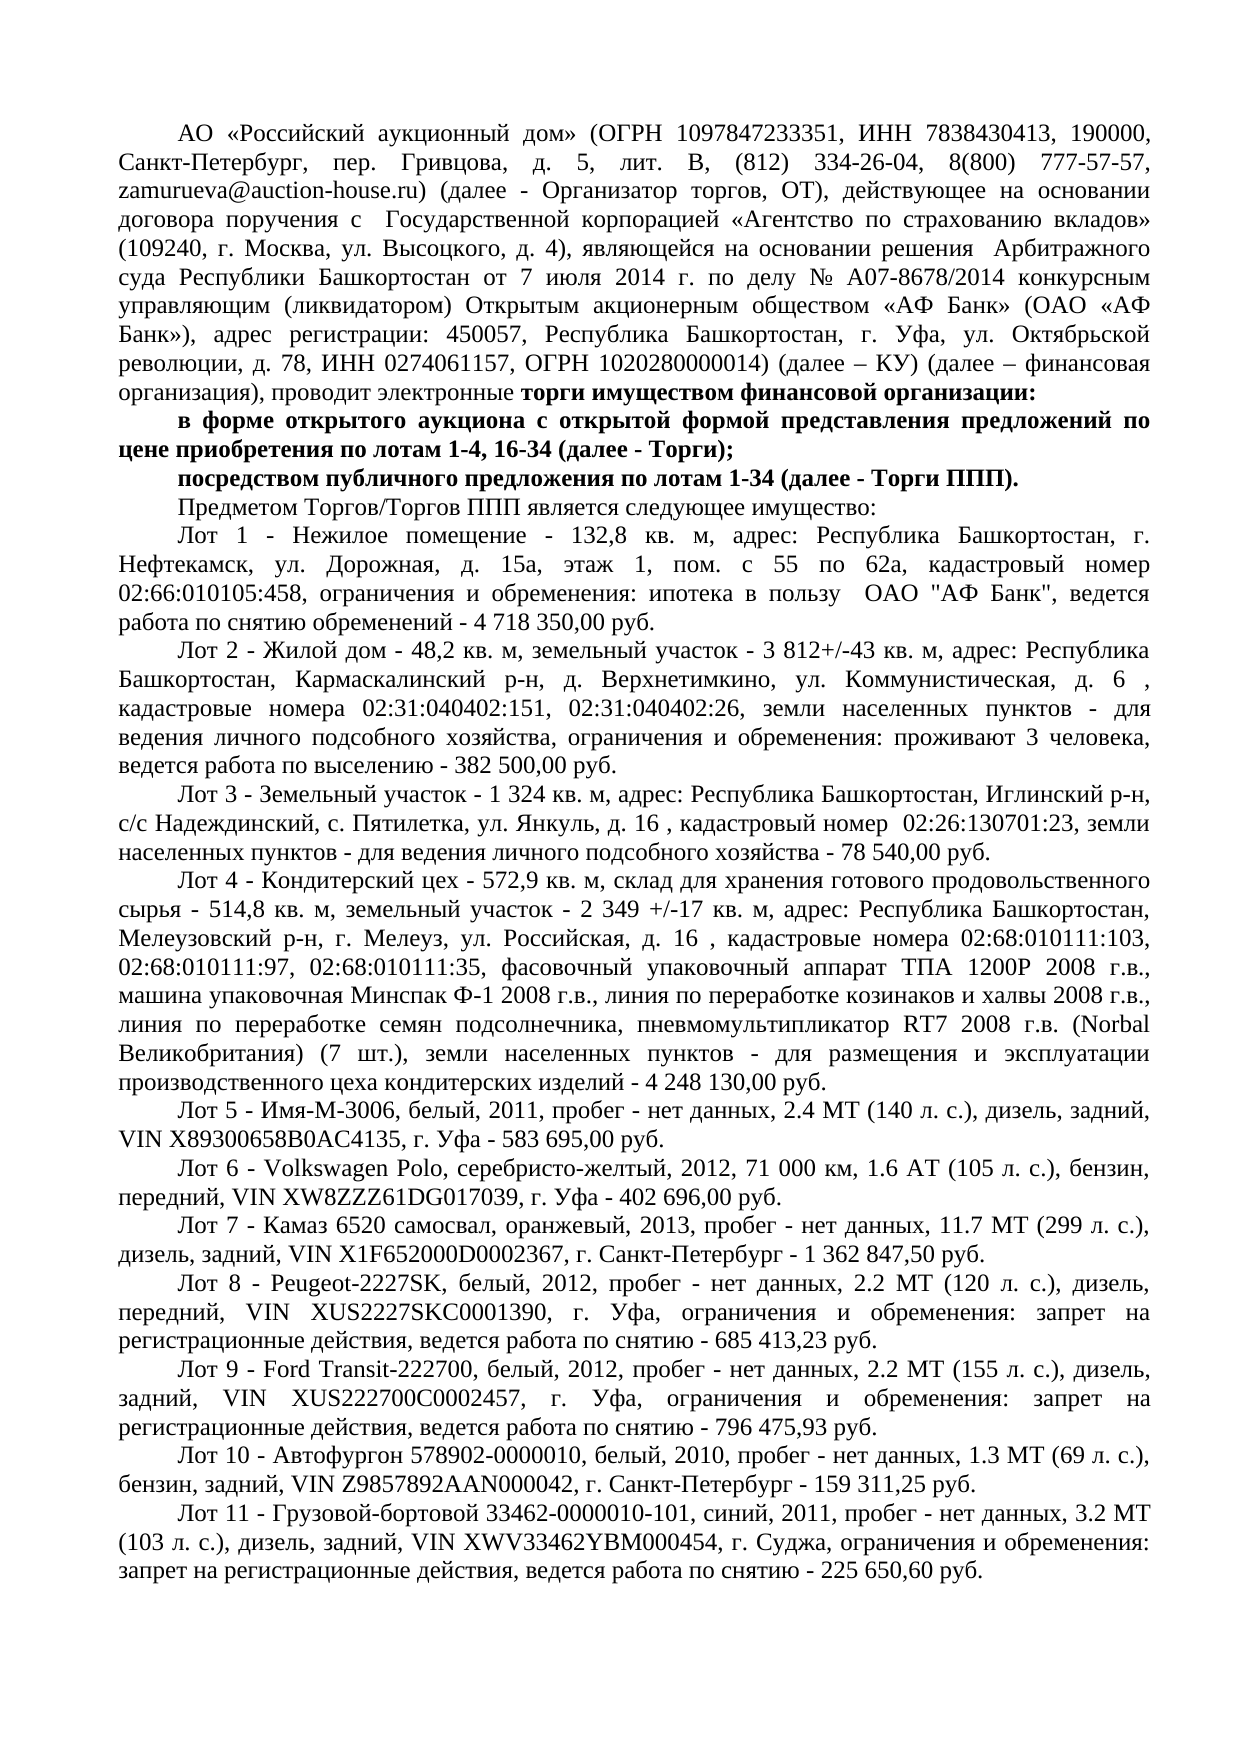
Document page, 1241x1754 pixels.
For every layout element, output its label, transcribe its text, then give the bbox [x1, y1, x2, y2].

text посредством публичного предложения по лотам 1-34 (далее - Торги ППП). [118, 463, 1151, 492]
text Лот 5 - Имя-М-3006, белый, 2011, пробег - нет данных, 2.4 МТ (140 л. с.), дизель, задний, VIN X89300658B0АС4135, г. Уфа - 583 695,00 руб. [118, 1096, 1151, 1153]
text Лот 1 - Нежилое помещение - 132,8 кв. м, адрес: Республика Башкортостан, г. Нефтекамск, ул. Дорожная, д. 15а, этаж 1, пом. с 55 по 62а, кадастровый номер 02:66:010105:458, ограничения и обременения: ипотека в пользу ОАО "АФ Банк", ведется работа по снятию обременений - 4 718 350,00 руб. [118, 521, 1151, 636]
text Лот 11 - Грузовой-бортовой 33462-0000010-101, синий, 2011, пробег - нет данных, 3.2 МТ (103 л. с.), дизель, задний, VIN XWV33462YВМ000454, г. Суджа, ограничения и обременения: запрет на регистрационные действия, ведется работа по снятию - 225 650,60 руб. [118, 1498, 1151, 1584]
text в форме открытого аукциона с открытой формой представления предложений по цене приобретения по лотам 1-4, 16-34 (далее - Торги); [118, 406, 1151, 463]
text Предметом Торгов/Торгов ППП является следующее имущество: [118, 492, 1151, 521]
text Лот 4 - Кондитерский цех - 572,9 кв. м, склад для хранения готового продовольственного сырья - 514,8 кв. м, земельный участок - 2 349 +/-17 кв. м, адрес: Республика Башкортостан, Мелеузовский р-н, г. Мелеуз, ул. Российская, д. 16 , кадастровые номера 02:68:010111:103, 02:68:010111:97, 02:68:010111:35, фасовочный упаковочный аппарат ТПА 1200Р 2008 г.в., машина упаковочная Минспак Ф-1 2008 г.в., линия по переработке козинаков и халвы 2008 г.в., линия по переработке семян подсолнечника, пневмомультипликатор RT7 2008 г.в. (Norbal Великобритания) (7 шт.), земли населенных пунктов - для размещения и эксплуатации производственного цеха кондитерских изделий - 4 248 130,00 руб. [118, 866, 1151, 1096]
text Лот 6 - Volkswagen Polo, серебристо-желтый, 2012, 71 000 км, 1.6 АТ (105 л. с.), бензин, передний, VIN XW8ZZZ61DG017039, г. Уфа - 402 696,00 руб. [118, 1153, 1151, 1211]
text Лот 9 - Ford Transit-222700, белый, 2012, пробег - нет данных, 2.2 МТ (155 л. с.), дизель, задний, VIN XUS222700C0002457, г. Уфа, ограничения и обременения: запрет на регистрационные действия, ведется работа по снятию - 796 475,93 руб. [118, 1354, 1151, 1441]
text Лот 7 - Камаз 6520 самосвал, оранжевый, 2013, пробег - нет данных, 11.7 МТ (299 л. с.), дизель, задний, VIN X1F652000D0002367, г. Санкт-Петербург - 1 362 847,50 руб. [118, 1211, 1151, 1268]
text Лот 10 - Автофургон 578902-0000010, белый, 2010, пробег - нет данных, 1.3 МТ (69 л. с.), бензин, задний, VIN Z9857892AAN000042, г. Санкт-Петербург - 159 311,25 руб. [118, 1441, 1151, 1498]
text Лот 8 - Peugeot-2227SK, белый, 2012, пробег - нет данных, 2.2 МТ (120 л. с.), дизель, передний, VIN XUS2227SKC0001390, г. Уфа, ограничения и обременения: запрет на регистрационные действия, ведется работа по снятию - 685 413,23 руб. [118, 1268, 1151, 1354]
text Лот 3 - Земельный участок - 1 324 кв. м, адрес: Республика Башкортостан, Иглинский р-н, с/с Надеждинский, с. Пятилетка, ул. Янкуль, д. 16 , кадастровый номер 02:26:130701:23, земли населенных пунктов - для ведения личного подсобного хозяйства - 78 540,00 руб. [118, 779, 1151, 866]
text Лот 2 - Жилой дом - 48,2 кв. м, земельный участок - 3 812+/-43 кв. м, адрес: Республика Башкортостан, Кармаскалинский р-н, д. Верхнетимкино, ул. Коммунистическая, д. 6 , кадастровые номера 02:31:040402:151, 02:31:040402:26, земли населенных пунктов - для ведения личного подсобного хозяйства, ограничения и обременения: проживают 3 человека, ведется работа по выселению - 382 500,00 руб. [118, 636, 1151, 779]
text АО «Российский аукционный дом» (ОГРН 1097847233351, ИНН 7838430413, 190000, Санкт-Петербург, пер. Гривцова, д. 5, лит. В, (812) 334-26-04, 8(800) 777-57-57, zamurueva@auction-house.ru) (далее - Организатор торгов, ОТ), действующее на основании договора поручения с Государственной корпорацией «Агентство по страхованию вкладов» (109240, г. Москва, ул. Высоцкого, д. 4), являющейся на основании решения Арбитражного суда Республики Башкортостан от 7 июля 2014 г. по делу № А07-8678/2014 конкурсным управляющим (ликвидатором) Открытым акционерным обществом «АФ Банк» (ОАО «АФ Банк»), адрес регистрации: 450057, Республика Башкортостан, г. Уфа, ул. Октябрьской революции, д. 78, ИНН 0274061157, ОГРН 1020280000014) (далее – КУ) (далее – финансовая организация), проводит электронные торги имуществом финансовой организации: [118, 118, 1151, 406]
